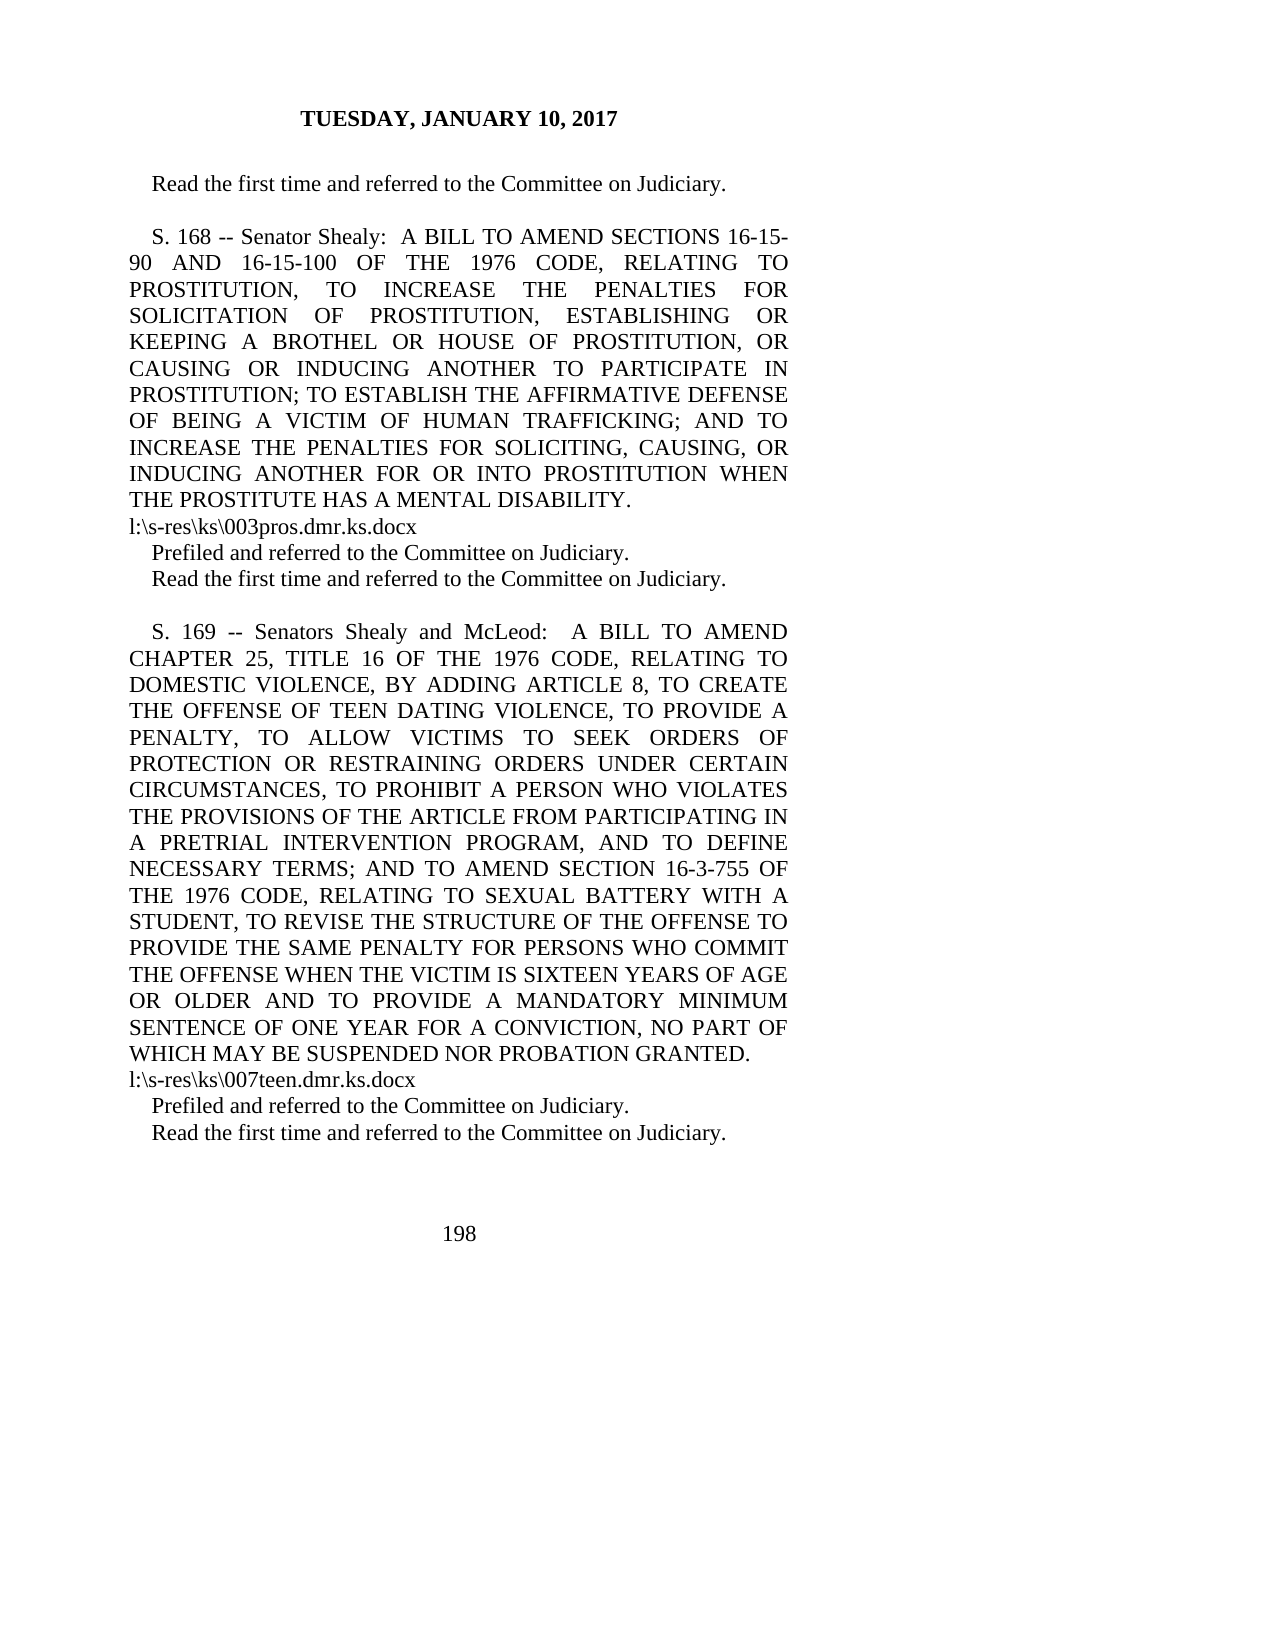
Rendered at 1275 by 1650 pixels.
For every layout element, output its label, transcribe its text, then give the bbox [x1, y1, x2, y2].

text S. 168 -- Senator Shealy: A BILL TO AMEND SECTIONS 16-15-90 AND 16-15-100 OF THE 1976 CODE, RELATING TO PROSTITUTION, TO INCREASE THE PENALTIES FOR SOLICITATION OF PROSTITUTION, ESTABLISHING OR KEEPING A BROTHEL OR HOUSE OF PROSTITUTION, OR CAUSING OR INDUCING ANOTHER TO PARTICIPATE IN PROSTITUTION; TO ESTABLISH THE AFFIRMATIVE DEFENSE OF BEING A VICTIM OF HUMAN TRAFFICKING; AND TO INCREASE THE PENALTIES FOR SOLICITING, CAUSING, OR INDUCING ANOTHER FOR OR INTO PROSTITUTION WHEN THE PROSTITUTE HAS A MENTAL DISABILITY. [129, 223, 789, 513]
text S. 169 -- Senators Shealy and McLeod: A BILL TO AMEND CHAPTER 25, TITLE 16 OF THE 1976 CODE, RELATING TO DOMESTIC VIOLENCE, BY ADDING ARTICLE 8, TO CREATE THE OFFENSE OF TEEN DATING VIOLENCE, TO PROVIDE A PENALTY, TO ALLOW VICTIMS TO SEEK ORDERS OF PROTECTION OR RESTRAINING ORDERS UNDER CERTAIN CIRCUMSTANCES, TO PROHIBIT A PERSON WHO VIOLATES THE PROVISIONS OF THE ARTICLE FROM PARTICIPATING IN A PRETRIAL INTERVENTION PROGRAM, AND TO DEFINE NECESSARY TERMS; AND TO AMEND SECTION 16-3-755 OF THE 1976 CODE, RELATING TO SEXUAL BATTERY WITH A STUDENT, TO REVISE THE STRUCTURE OF THE OFFENSE TO PROVIDE THE SAME PENALTY FOR PERSONS WHO COMMIT THE OFFENSE WHEN THE VICTIM IS SIXTEEN YEARS OF AGE OR OLDER AND TO PROVIDE A MANDATORY MINIMUM SENTENCE OF ONE YEAR FOR A CONVICTION, NO PART OF WHICH MAY BE SUSPENDED NOR PROBATION GRANTED. [129, 618, 789, 1066]
text Read the first time and referred to the Committee on Judiciary. [129, 1119, 789, 1145]
text Prefiled and referred to the Committee on Judiciary. [129, 539, 789, 566]
text l:\s-res\ks\007teen.dmr.ks.docx [129, 1066, 789, 1093]
text Read the first time and referred to the Committee on Judiciary. [129, 566, 789, 592]
text Read the first time and referred to the Committee on Judiciary. [129, 170, 789, 197]
text l:\s-res\ks\003pros.dmr.ks.docx [129, 513, 789, 539]
text Prefiled and referred to the Committee on Judiciary. [129, 1093, 789, 1119]
